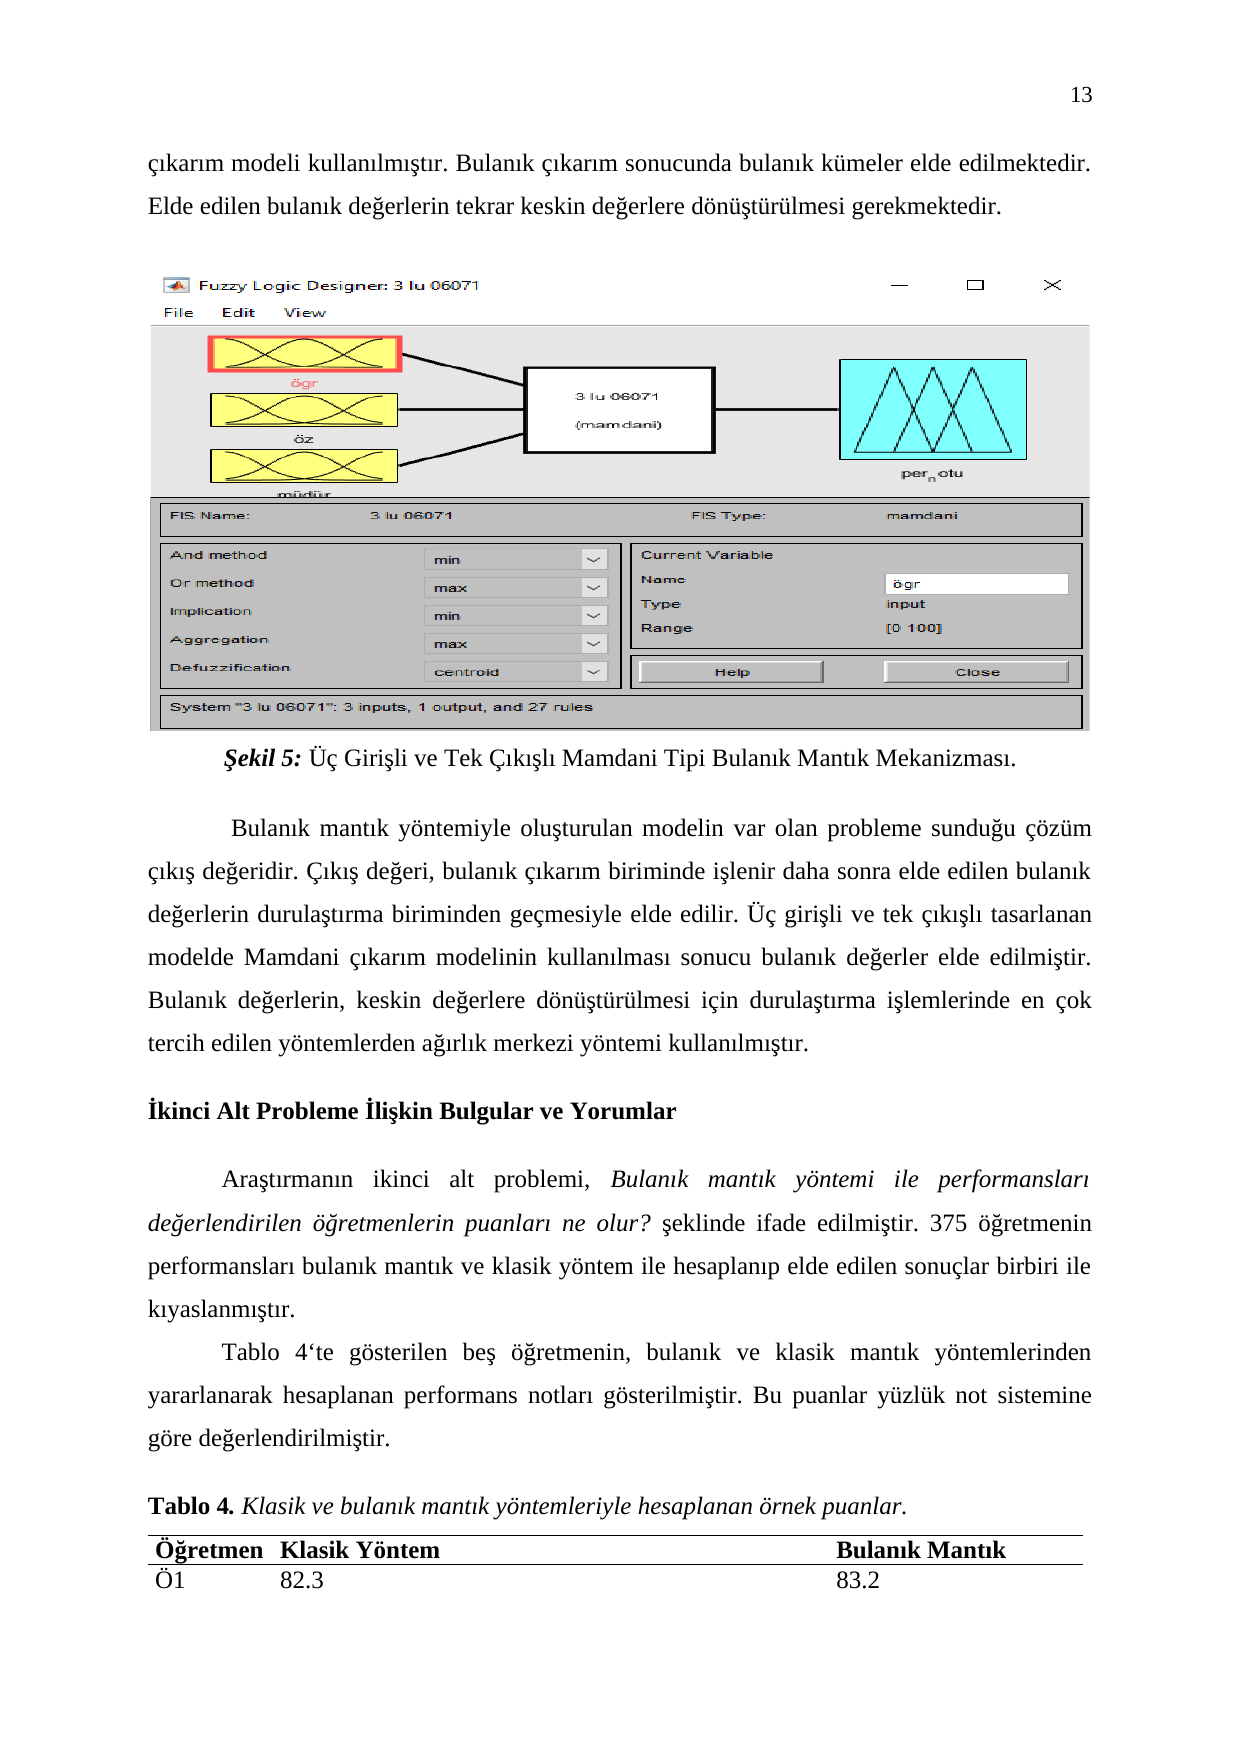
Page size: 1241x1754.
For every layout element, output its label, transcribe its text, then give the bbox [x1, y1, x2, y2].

table_cell 82.3 [273, 1565, 829, 1594]
picture [150, 277, 1090, 731]
text Tablo 4‘te gösterilen beş öğretmenin, bulanık ve klasik mantık yöntemlerinden yararlanarak hesaplanan performans notları gösterilmiştir. Bu puanlar yüzlük not sistemine göre değerlendirilmiştir. [148, 1337, 1093, 1452]
text Araştırmanın ikinci alt problemi, Bulanık mantık yöntemi ile performansları değerlendirilen öğretmenlerin puanları ne olur? şeklinde ifade edilmiştir. 375 öğretmenin performansları bulanık mantık ve klasik yöntem ile hesaplanıp elde edilen sonuçlar birbiri ile kıyaslanmıştır. [148, 1164, 1093, 1323]
table_cell 83.2 [829, 1565, 1083, 1594]
table_cell Ö1 [148, 1565, 272, 1594]
text Tablo 4. Klasik ve bulanık mantık yöntemleriyle hesaplanan örnek puanlar. [148, 1491, 1093, 1520]
table_header Bulanık Mantık [829, 1536, 1083, 1564]
text Bulanık mantık yöntemiyle oluşturulan modelin var olan probleme sunduğu çözüm çıkış değeridir. Çıkış değeri, bulanık çıkarım biriminde işlenir daha sonra elde edilen bulanık değerlerin durulaştırma biriminden geçmesiyle elde edilir. Üç girişli ve tek çıkışlı tasarlanan modelde Mamdani çıkarım modelinin kullanılması sonucu bulanık değerler elde edilmiştir. Bulanık değerlerin, keskin değerlere dönüştürülmesi için durulaştırma işlemlerinde en çok tercih edilen yöntemlerden ağırlık merkezi yöntemi kullanılmıştır. [148, 813, 1093, 1057]
subtitle İkinci Alt Probleme İlişkin Bulgular ve Yorumlar [148, 1096, 1093, 1125]
text Şekil 5: Üç Girişli ve Tek Çıkışlı Mamdani Tipi Bulanık Mantık Mekanizması. [148, 743, 1093, 772]
table_header Klasik Yöntem [273, 1536, 829, 1564]
table_header Öğretmen [148, 1536, 272, 1564]
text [148, 148, 1092, 219]
